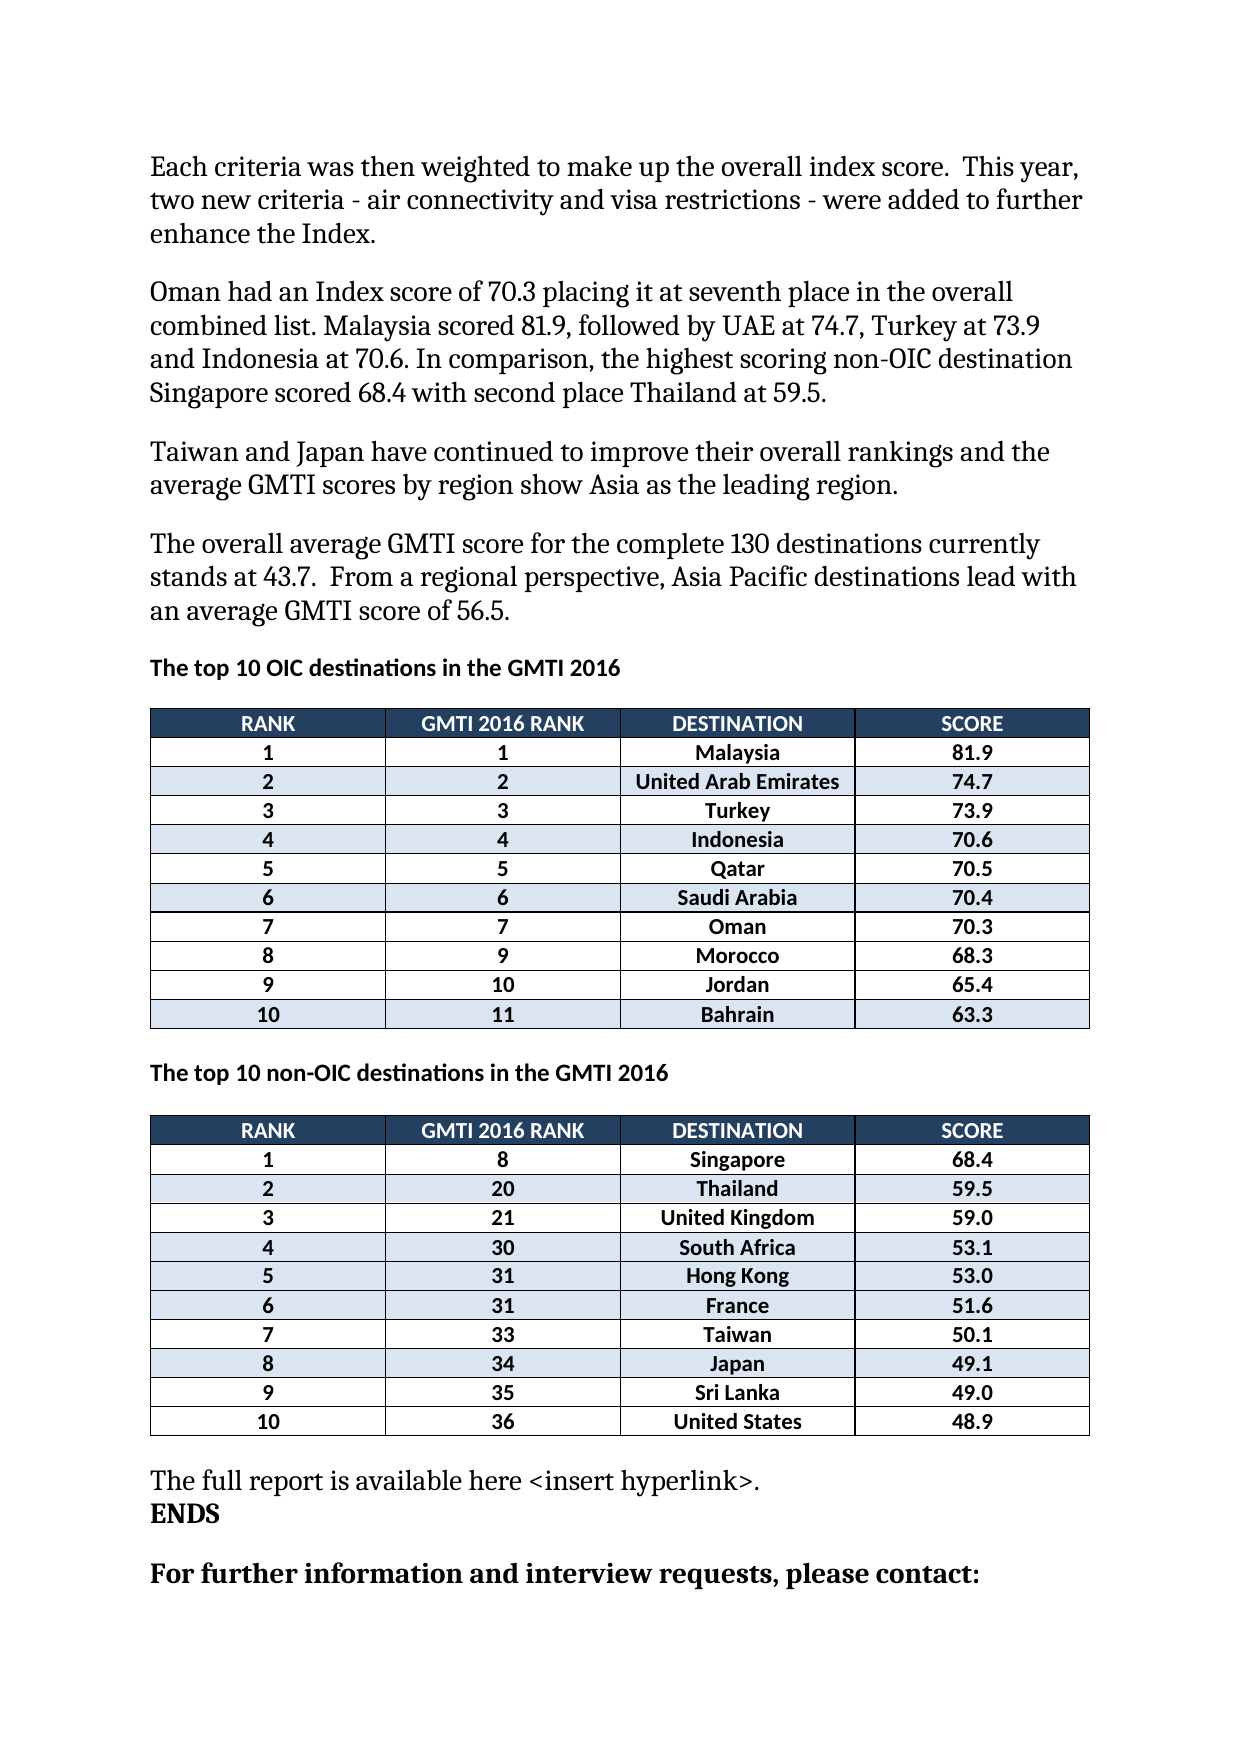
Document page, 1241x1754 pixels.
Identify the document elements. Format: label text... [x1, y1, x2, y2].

table_cell 49.1 [856, 1349, 1089, 1377]
table_cell 33 [386, 1320, 620, 1348]
text For further information and interview requests, please contact: [150, 1557, 1090, 1591]
table_cell 3 [151, 796, 385, 824]
table_cell 1 [386, 738, 620, 766]
table_cell Bahrain [621, 1000, 854, 1028]
table_cell Saudi Arabia [621, 884, 854, 911]
table_cell 8 [151, 1349, 385, 1377]
table_cell Malaysia [621, 738, 854, 766]
table_cell 70.6 [856, 825, 1089, 853]
table_cell 7 [386, 913, 620, 941]
table_cell 68.4 [856, 1145, 1089, 1173]
table_cell 10 [151, 1000, 385, 1028]
table_cell 73.9 [856, 796, 1089, 824]
table_cell 59.0 [856, 1204, 1089, 1232]
table_cell 4 [151, 1233, 385, 1261]
table_cell 49.0 [856, 1378, 1089, 1406]
table_cell 4 [151, 825, 385, 853]
table_cell 31 [386, 1291, 620, 1319]
table_cell 5 [386, 854, 620, 882]
table_header SCORE [856, 709, 1089, 737]
table_cell 5 [151, 854, 385, 882]
table_cell 3 [151, 1204, 385, 1232]
table_cell 2 [151, 767, 385, 795]
table_header RANK [151, 709, 385, 737]
table_cell Indonesia [621, 825, 854, 853]
table_cell 65.4 [856, 971, 1089, 999]
table_cell 10 [386, 971, 620, 999]
table_cell 20 [386, 1175, 620, 1202]
table_cell Morocco [621, 942, 854, 969]
table_cell France [621, 1291, 854, 1319]
table_header RANK [151, 1116, 385, 1144]
table_cell 36 [386, 1407, 620, 1435]
table_cell Turkey [621, 796, 854, 824]
table_cell 70.5 [856, 854, 1089, 882]
text The top 10 OIC destinations in the GMTI 2016 [150, 652, 1090, 683]
table_cell 6 [151, 1291, 385, 1319]
table_cell South Africa [621, 1233, 854, 1261]
table_cell Singapore [621, 1145, 854, 1173]
table_cell 4 [386, 825, 620, 853]
text The overall average GMTI score for the complete 130 destinations currently stands at 43.7. From a regional perspective, Asia Pacific destinations lead with an average GMTI score of 56.5. [150, 527, 1090, 627]
table_cell 34 [386, 1349, 620, 1377]
table_cell 68.3 [856, 942, 1089, 969]
table_cell 70.3 [856, 913, 1089, 941]
table_cell 1 [151, 738, 385, 766]
table_cell Taiwan [621, 1320, 854, 1348]
table_header SCORE [856, 1116, 1089, 1144]
table_header DESTINATION [621, 709, 854, 737]
text The full report is available here <insert hyperlink>. [150, 1436, 1090, 1498]
table_cell Sri Lanka [621, 1378, 854, 1406]
table_cell 51.6 [856, 1291, 1089, 1319]
table_cell 6 [151, 884, 385, 911]
text Taiwan and Japan have continued to improve their overall rankings and the average GMTI scores by region show Asia as the leading region. [150, 435, 1090, 502]
table_cell 48.9 [856, 1407, 1089, 1435]
table_cell Thailand [621, 1175, 854, 1202]
table_cell 31 [386, 1262, 620, 1290]
table_cell Oman [621, 913, 854, 941]
table_cell 35 [386, 1378, 620, 1406]
table_cell 21 [386, 1204, 620, 1232]
table_cell 10 [151, 1407, 385, 1435]
table_cell 5 [151, 1262, 385, 1290]
table_cell 1 [151, 1145, 385, 1173]
table_cell 2 [386, 767, 620, 795]
table_cell 6 [386, 884, 620, 911]
text Oman had an Index score of 70.3 placing it at seventh place in the overall combined list. Malaysia scored 81.9, followed by UAE at 74.7, Turkey at 73.9 and Indonesia at 70.6. In comparison, the highest scoring non-OIC destination Singapore scored 68.4 with second place Thailand at 59.5. [150, 276, 1090, 410]
table_cell 74.7 [856, 767, 1089, 795]
table_cell 8 [151, 942, 385, 969]
table_cell 53.0 [856, 1262, 1089, 1290]
table_header DESTINATION [621, 1116, 854, 1144]
table_cell 2 [151, 1175, 385, 1202]
table_cell 63.3 [856, 1000, 1089, 1028]
table_cell 9 [151, 971, 385, 999]
table_cell 7 [151, 1320, 385, 1348]
table_cell 7 [151, 913, 385, 941]
text Each criteria was then weighted to make up the overall index score. This year, two new criteria - air connectivity and visa restrictions - were added to further enhance the Index. [150, 150, 1090, 251]
table_cell 8 [386, 1145, 620, 1173]
table_cell 70.4 [856, 884, 1089, 911]
table_cell 9 [151, 1378, 385, 1406]
table_header GMTI 2016 RANK [386, 1116, 620, 1144]
table_cell 30 [386, 1233, 620, 1261]
table_cell 53.1 [856, 1233, 1089, 1261]
table_cell Jordan [621, 971, 854, 999]
text ENDS [150, 1498, 1090, 1531]
table_cell Hong Kong [621, 1262, 854, 1290]
table_cell United Arab Emirates [621, 767, 854, 795]
table_cell United Kingdom [621, 1204, 854, 1232]
table_cell 3 [386, 796, 620, 824]
text The top 10 non-OIC destinations in the GMTI 2016 [150, 1057, 1090, 1087]
table_cell Japan [621, 1349, 854, 1377]
table_cell United States [621, 1407, 854, 1435]
table_cell 9 [386, 942, 620, 969]
table_cell Qatar [621, 854, 854, 882]
table_cell 50.1 [856, 1320, 1089, 1348]
table_cell 59.5 [856, 1175, 1089, 1202]
table_cell 11 [386, 1000, 620, 1028]
table_header GMTI 2016 RANK [386, 709, 620, 737]
table_cell 81.9 [856, 738, 1089, 766]
